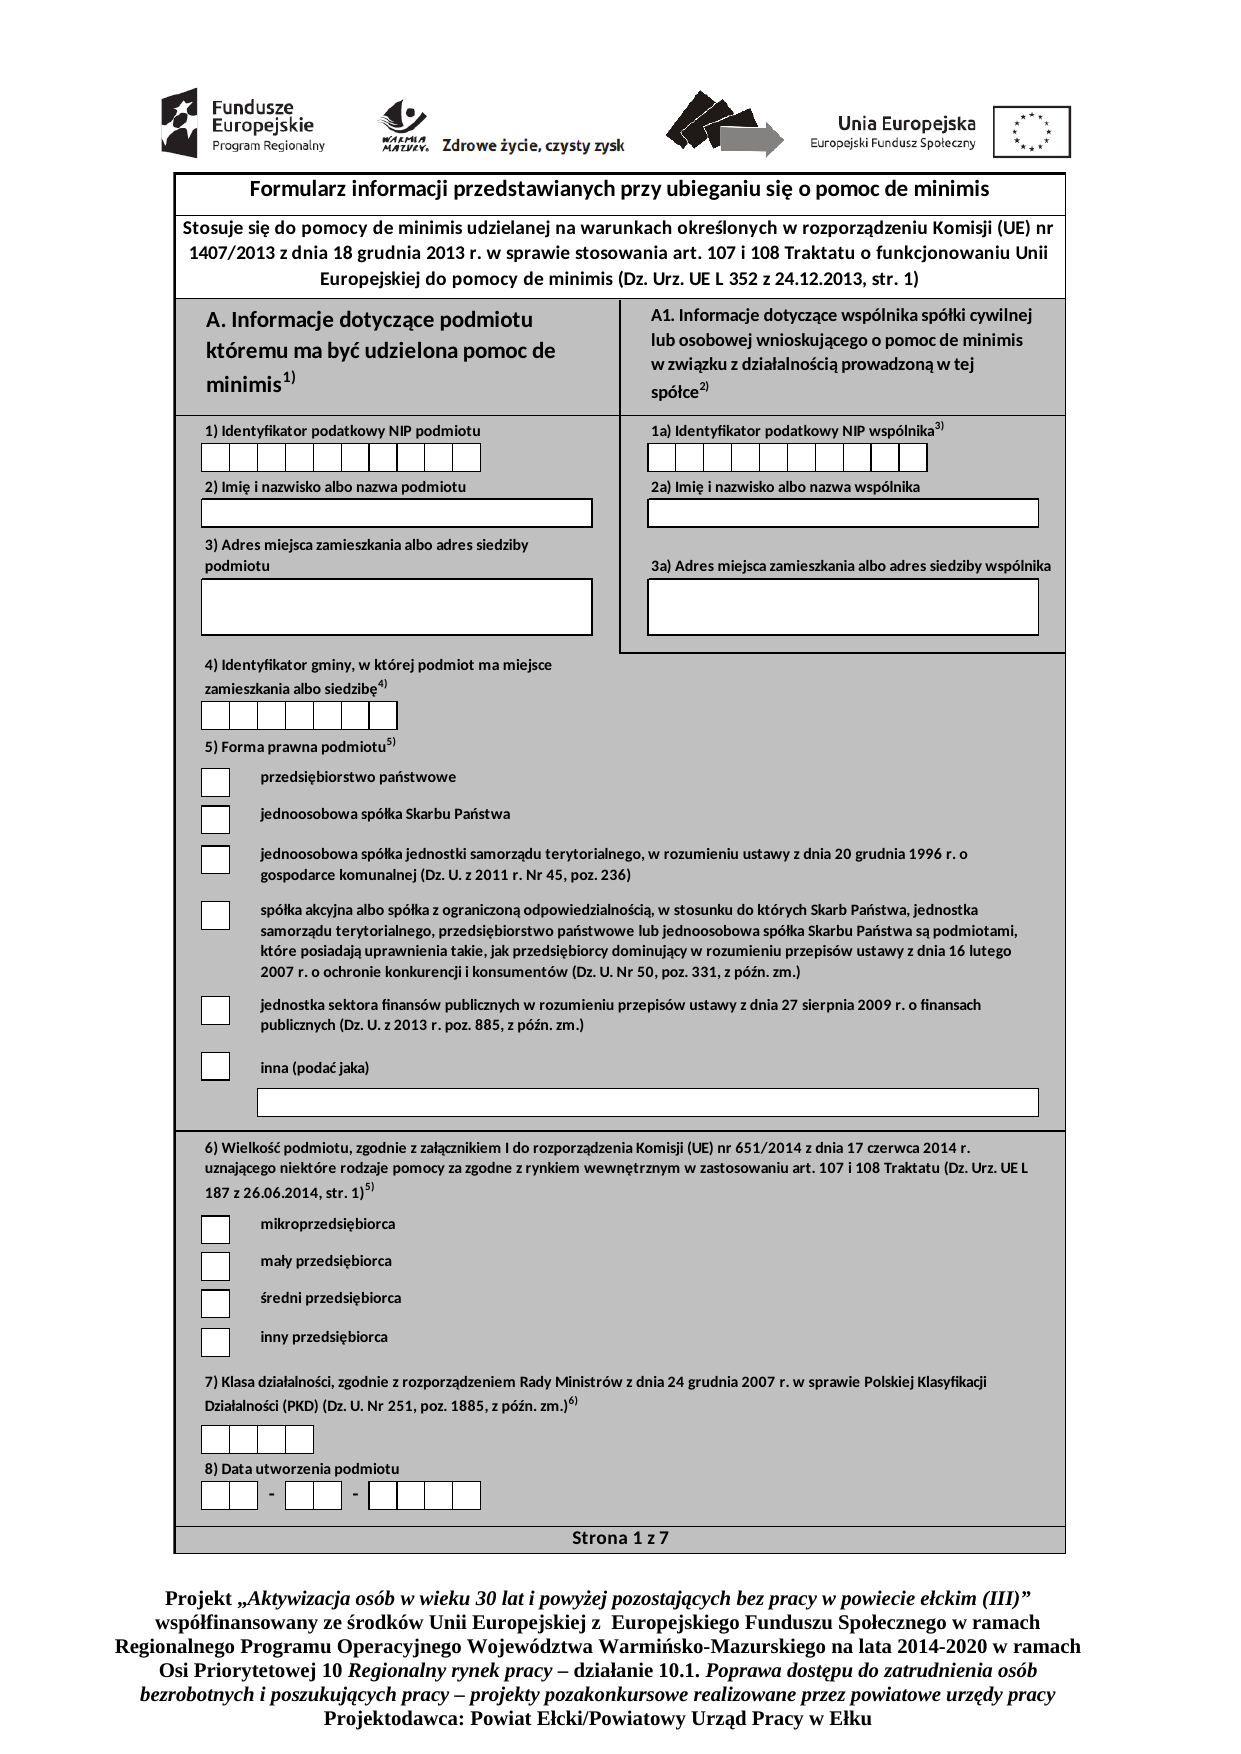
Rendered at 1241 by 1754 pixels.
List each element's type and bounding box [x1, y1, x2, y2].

picture [147, 73, 1092, 173]
